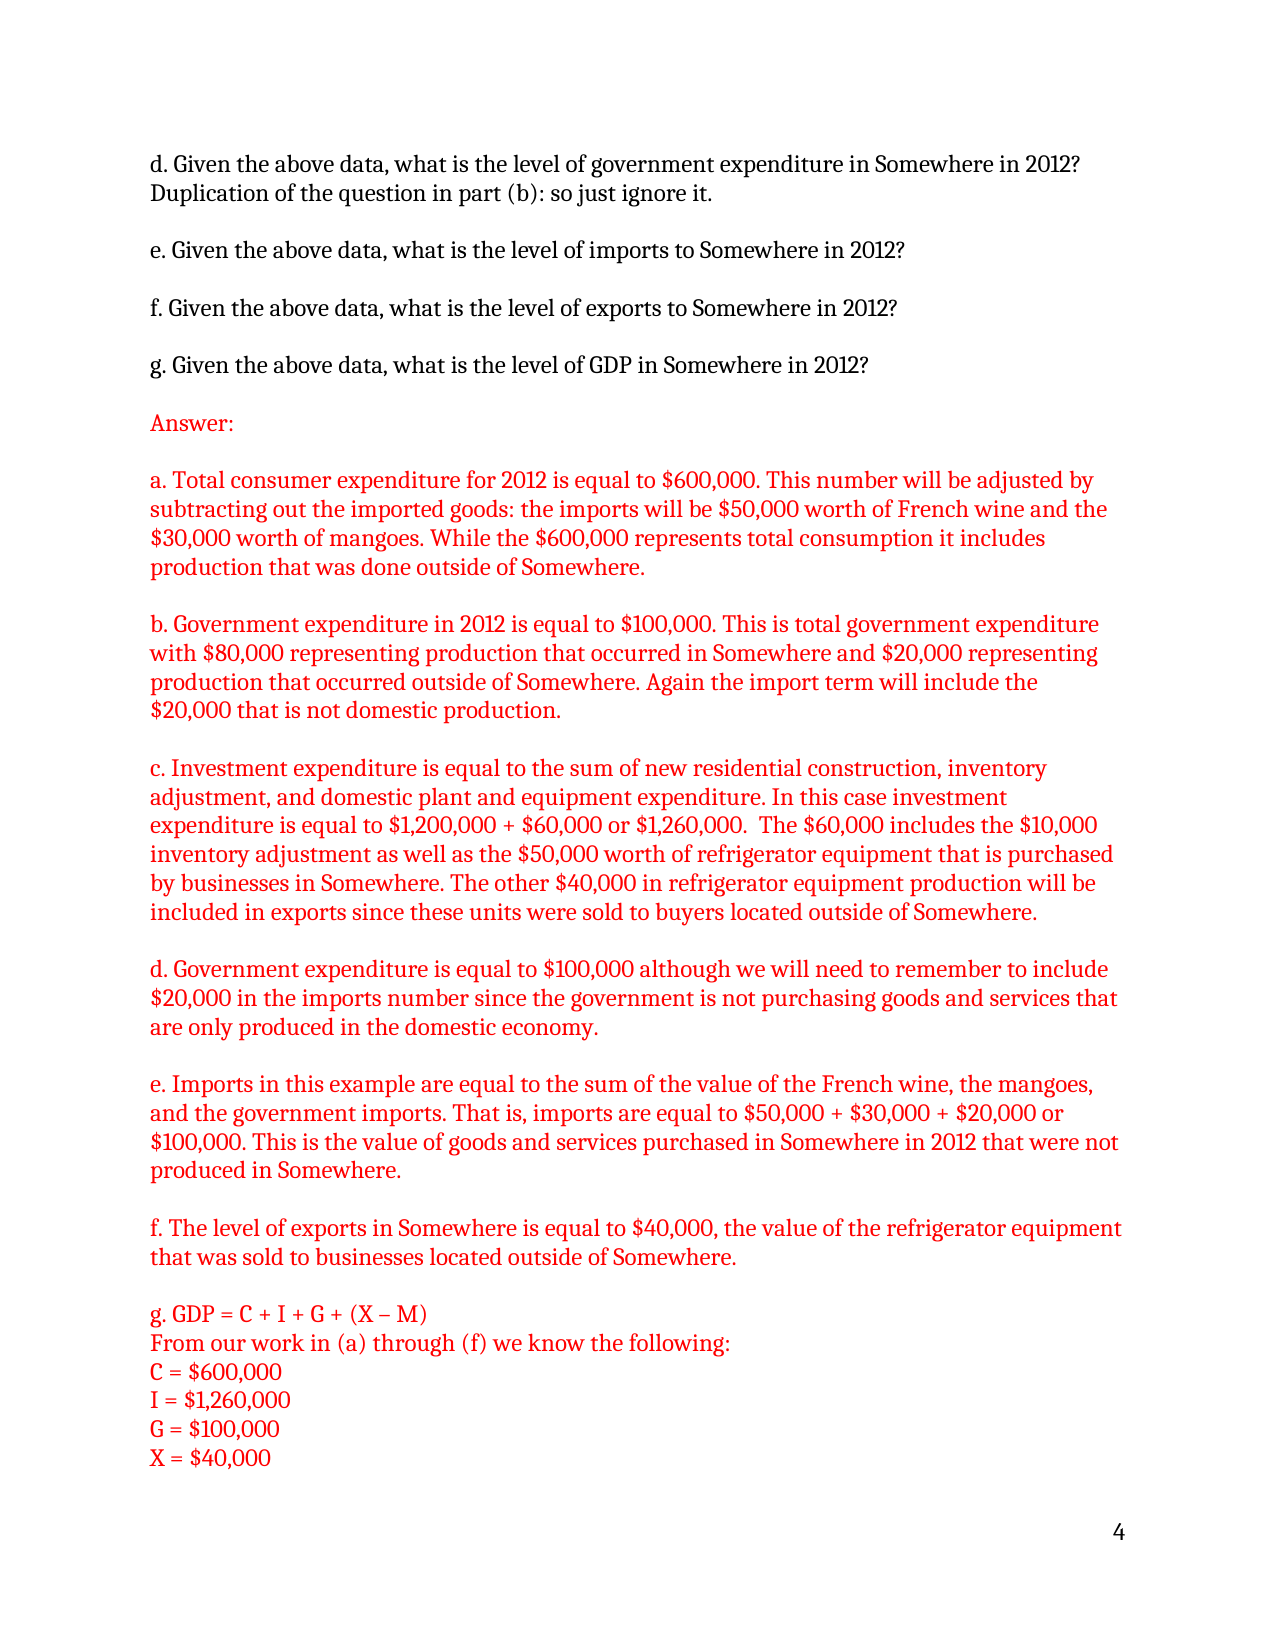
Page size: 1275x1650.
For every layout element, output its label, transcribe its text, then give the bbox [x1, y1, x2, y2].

text d. Government expenditure is equal to $100,000 although we will need to remember to include $20,000 in the imports number since the government is not purchasing goods and services that are only produced in the domestic economy. [150, 955, 1125, 1041]
text g. Given the above data, what is the level of GDP in Somewhere in 2012? [150, 351, 1125, 380]
text From our work in (a) through (f) we know the following: [150, 1329, 1125, 1357]
text g. GDP = C + I + G + (X – M) [150, 1300, 1125, 1329]
text b. Government expenditure in 2012 is equal to $100,000. This is total government expenditure with $80,000 representing production that occurred in Somewhere and $20,000 representing production that occurred outside of Somewhere. Again the import term will include the $20,000 that is not domestic production. [150, 610, 1125, 725]
text f. Given the above data, what is the level of exports to Somewhere in 2012? [150, 294, 1125, 322]
text I = $1,260,000 [150, 1386, 1125, 1415]
text a. Total consumer expenditure for 2012 is equal to $600,000. This number will be adjusted by subtracting out the imported goods: the imports will be $50,000 worth of French wine and the $30,000 worth of mangoes. While the $600,000 represents total consumption it includes production that was done outside of Somewhere. [150, 466, 1125, 581]
text f. The level of exports in Somewhere is equal to $40,000, the value of the refrigerator equipment that was sold to businesses located outside of Somewhere. [150, 1214, 1125, 1271]
text X = $40,000 [150, 1444, 1125, 1472]
text d. Given the above data, what is the level of government expenditure in Somewhere in 2012? Duplication of the question in part (b): so just ignore it. [150, 150, 1125, 207]
text e. Given the above data, what is the level of imports to Somewhere in 2012? [150, 236, 1125, 265]
text G = $100,000 [150, 1415, 1125, 1444]
text e. Imports in this example are equal to the sum of the value of the French wine, the mangoes, and the government imports. That is, imports are equal to $50,000 + $30,000 + $20,000 or $100,000. This is the value of goods and services purchased in Somewhere in 2012 that were not produced in Somewhere. [150, 1070, 1125, 1185]
text Answer: [150, 409, 1125, 437]
text C = $600,000 [150, 1357, 1125, 1386]
text c. Investment expenditure is equal to the sum of new residential construction, inventory adjustment, and domestic plant and equipment expenditure. In this case investment expenditure is equal to $1,200,000 + $60,000 or $1,260,000. The $60,000 includes the $10,000 inventory adjustment as well as the $50,000 worth of refrigerator equipment that is purchased by businesses in Somewhere. The other $40,000 in refrigerator equipment production will be included in exports since these units were sold to buyers located outside of Somewhere. [150, 754, 1125, 926]
